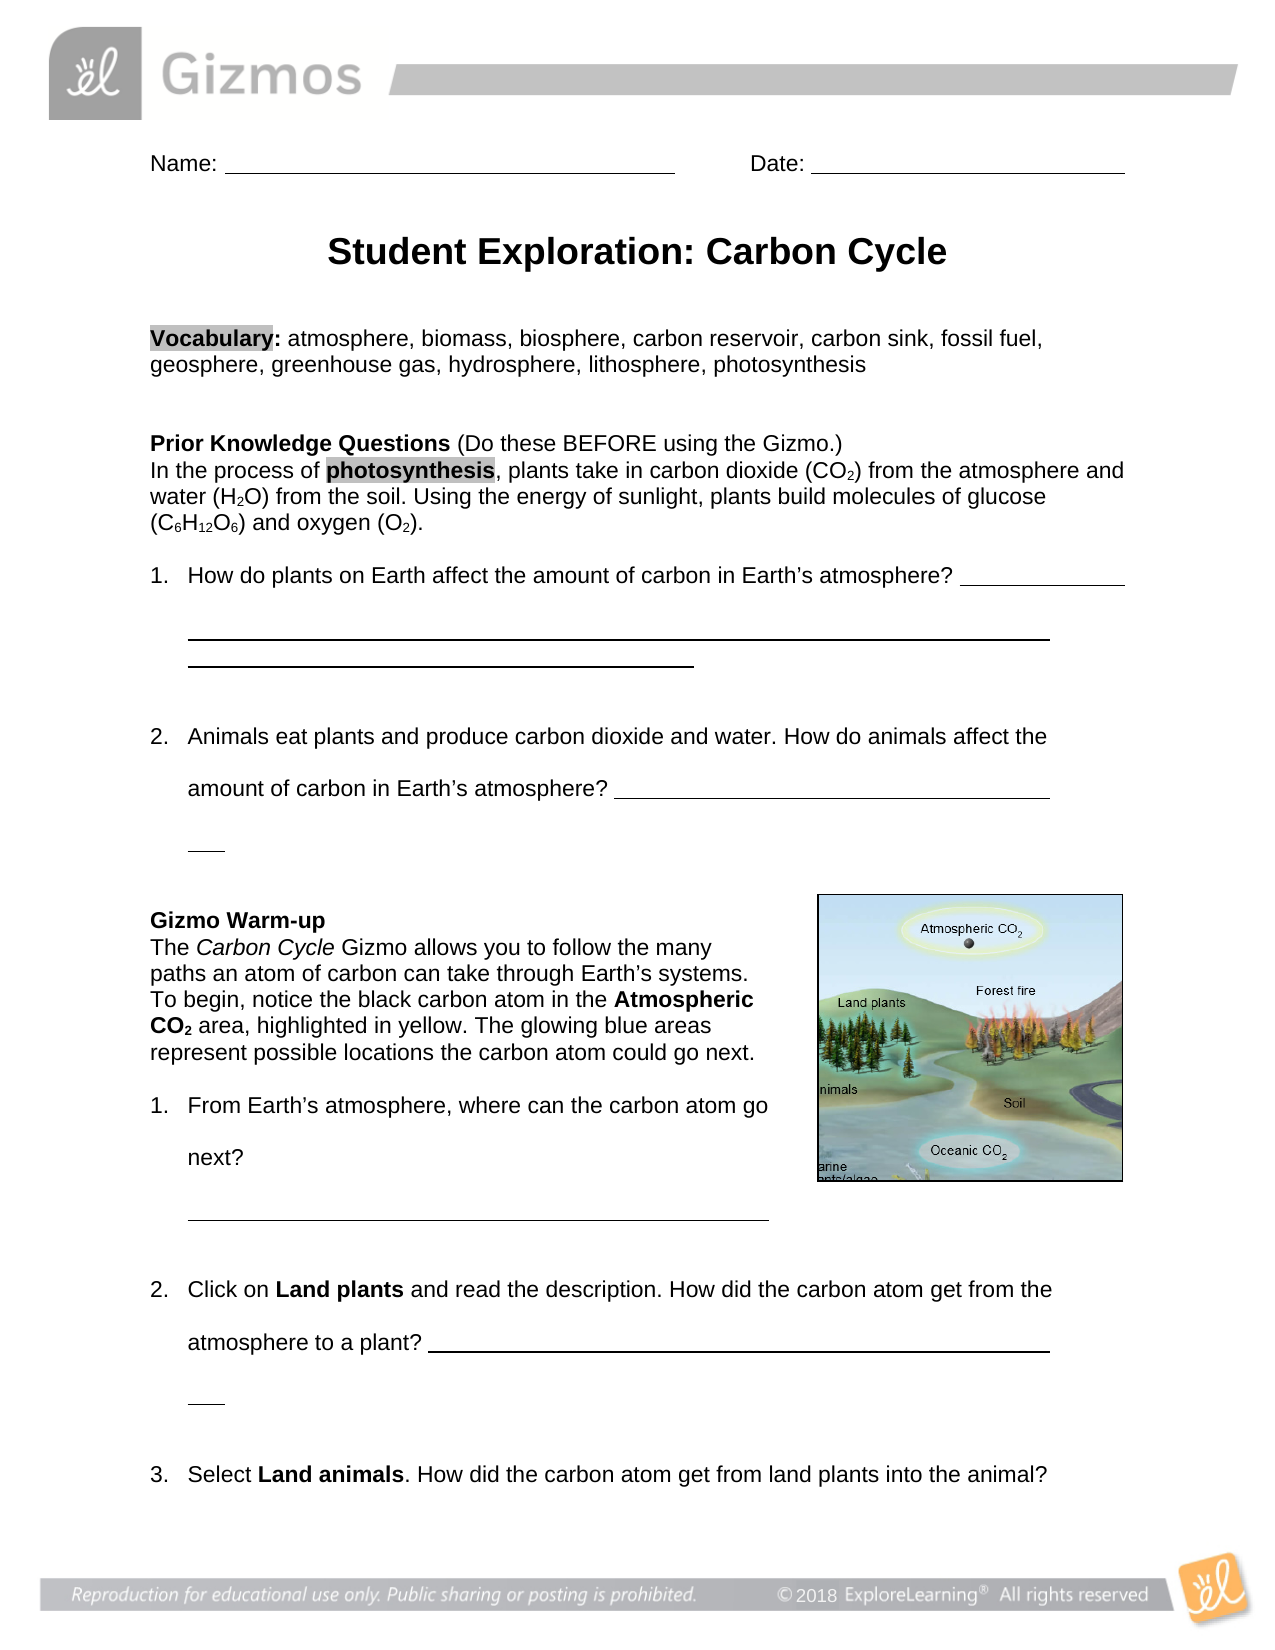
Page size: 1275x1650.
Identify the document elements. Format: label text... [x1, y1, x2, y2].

text Student Exploration: Carbon Cycle [150, 229, 1125, 272]
text Prior Knowledge Questions (Do these BEFORE using the Gizmo.) [150, 430, 1125, 457]
list Click on Land plants and read the description. How did the carbon atom get from the atmosphere to a plant? [150, 1276, 1125, 1408]
picture [819, 895, 1122, 1180]
list Select Land animals. How did the carbon atom get from land plants into the animal? [150, 1461, 1125, 1487]
text Name: Date: [150, 150, 1125, 176]
text In the process of photosynthesis, plants take in carbon dioxide (CO2) from the atmosphere and water (H2O) from the soil. Using the energy of sunlight, plants build molecules of glucose (C6H12O6) and oxygen (O2). [150, 457, 1125, 536]
picture [0, 1537, 1275, 1650]
text Gizmo Warm-up [150, 907, 750, 933]
list From Earth’s atmosphere, where can the carbon atom go next? [150, 1092, 769, 1223]
text Vocabulary: atmosphere, biomass, biosphere, carbon reservoir, carbon sink, fossil fuel, geosphere, greenhouse gas, hydrosphere, lithosphere, photosynthesis [150, 325, 1125, 378]
text The Carbon Cycle Gizmo allows you to follow the many paths an atom of carbon can take through Earth’s systems. To begin, notice the black carbon atom in the Atmospheric CO2 area, highlighted in yellow. The glowing blue areas represent possible locations the carbon atom could go next. [150, 933, 769, 1065]
list Animals eat plants and produce carbon dioxide and water. How do animals affect the amount of carbon in Earth’s atmosphere? [150, 723, 1125, 854]
picture [0, 0, 1275, 120]
list How do plants on Earth affect the amount of carbon in Earth’s atmosphere? [150, 562, 1125, 588]
